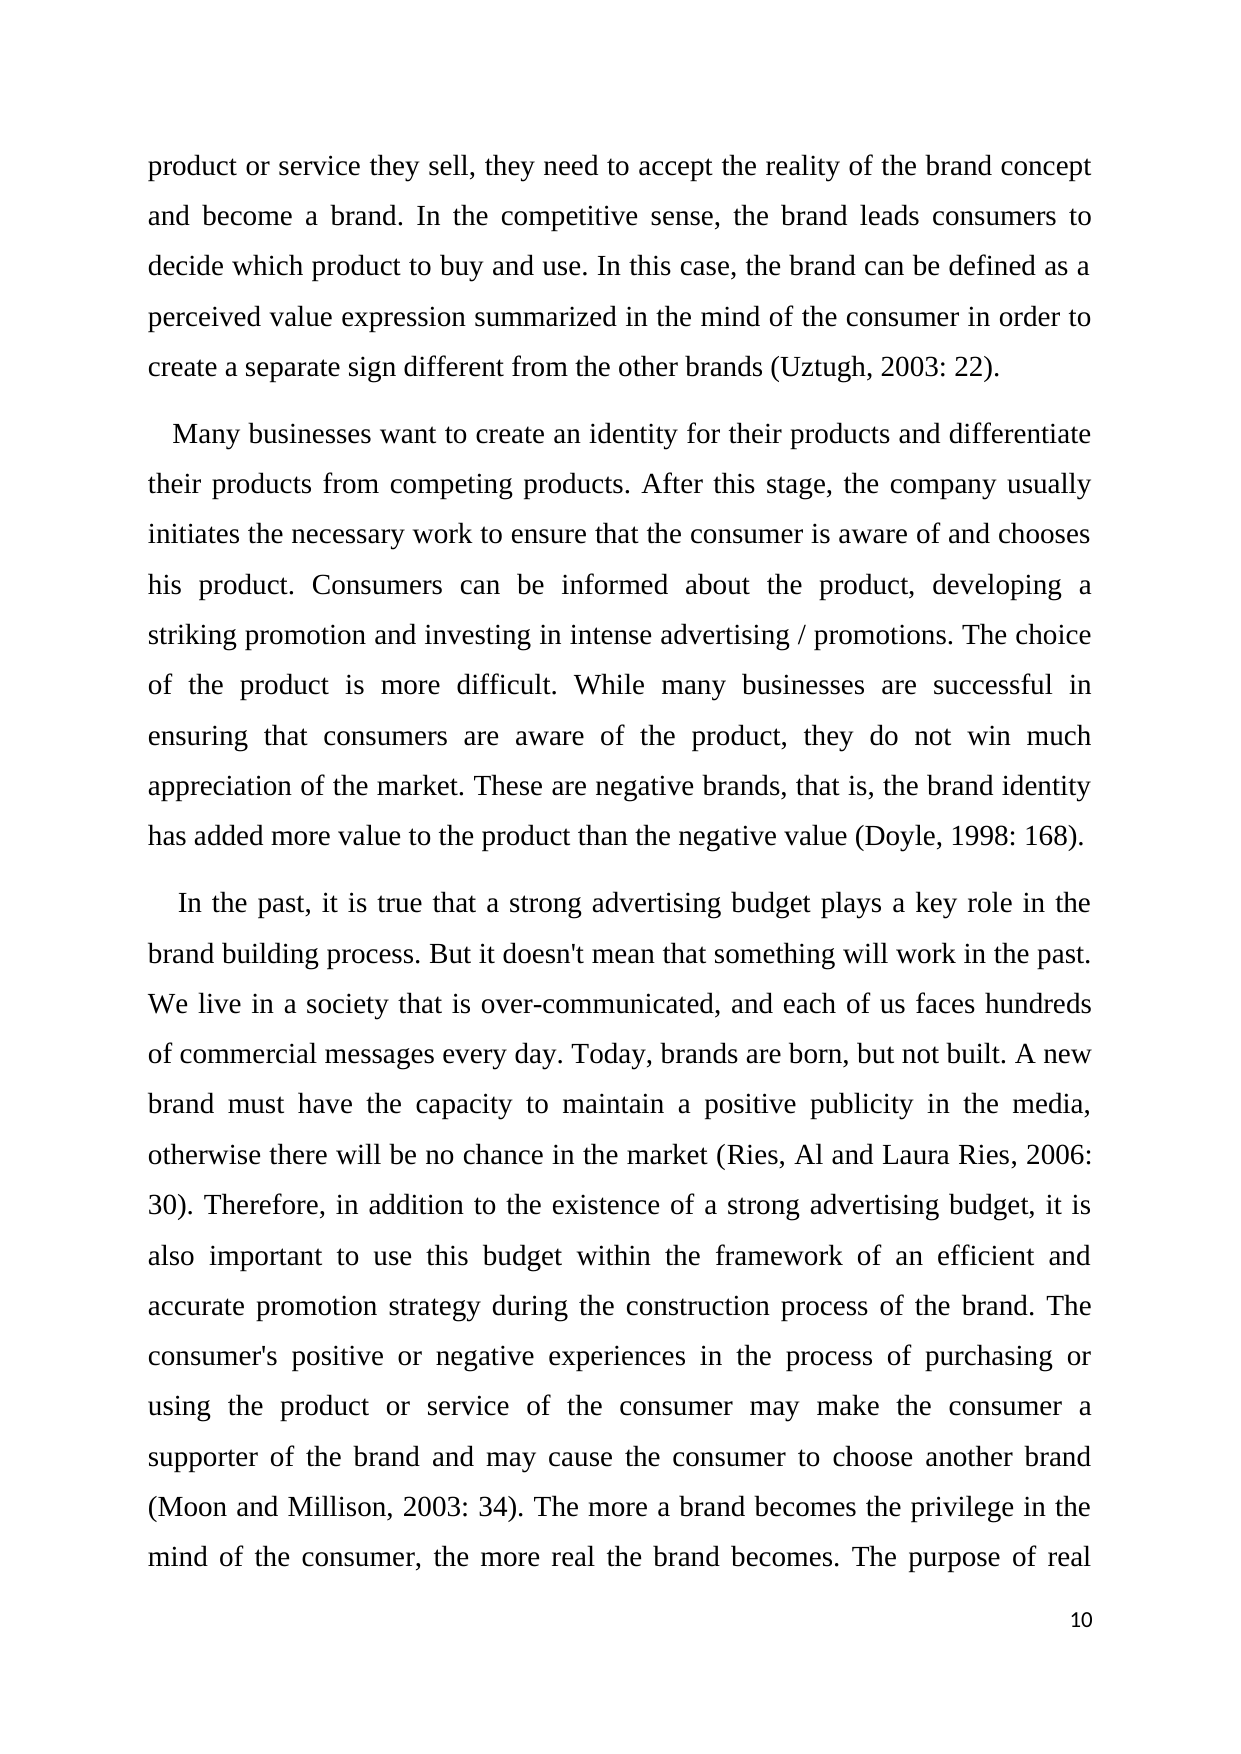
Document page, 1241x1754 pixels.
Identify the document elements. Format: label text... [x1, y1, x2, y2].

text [148, 885, 1092, 1573]
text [148, 148, 1092, 382]
text Many businesses want to create an identity for their products and differentiate their products from competing products. After this stage, the company usually initiates the necessary work to ensure that the consumer is aware of and chooses his product. Consumers can be informed about the product, developing a striking promotion and investing in intense advertising / promotions. The choice of the product is more difficult. While many businesses are successful in ensuring that consumers are aware of the product, they do not win much appreciation of the market. These are negative brands, that is, the brand identity has added more value to the product than the negative value (Doyle, 1998: 168). [148, 416, 1092, 852]
